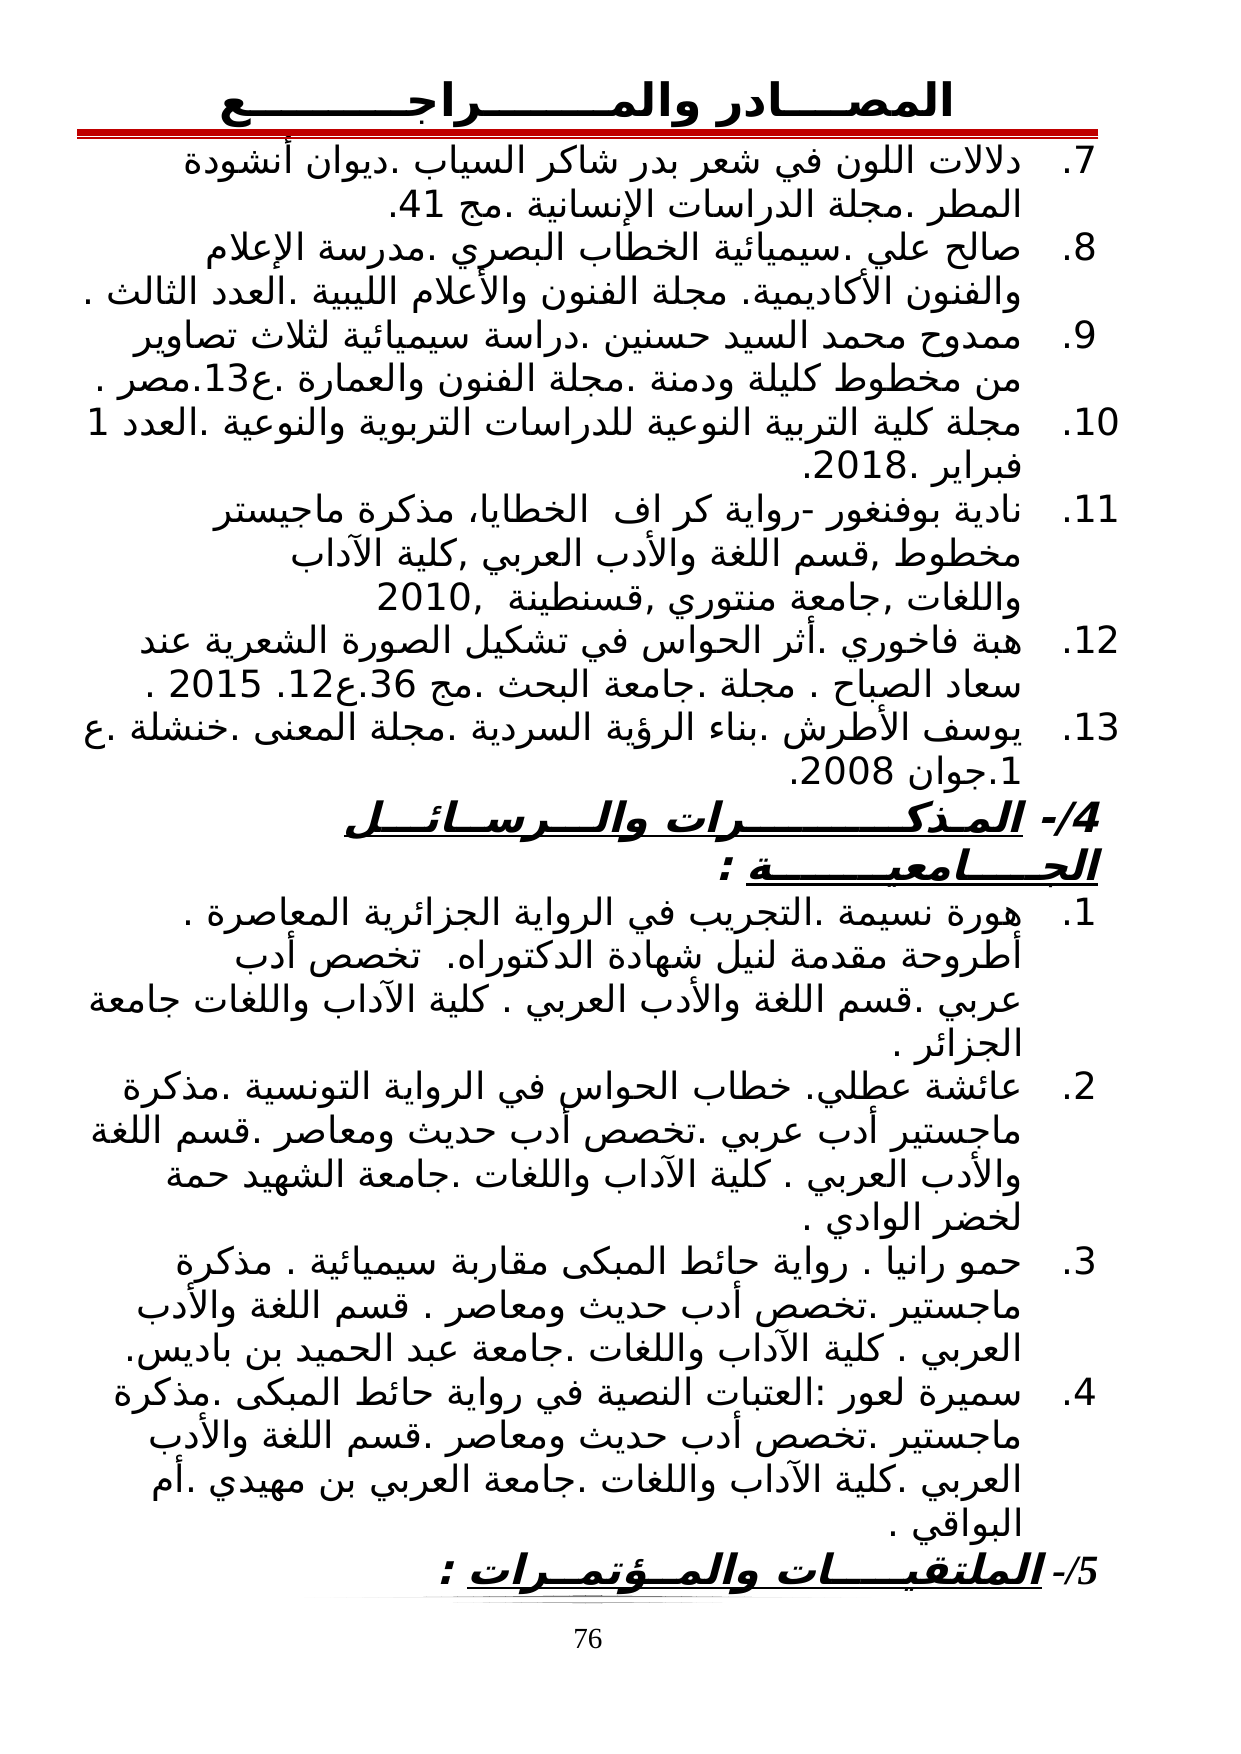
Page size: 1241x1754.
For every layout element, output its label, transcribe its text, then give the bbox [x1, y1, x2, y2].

list هورة نسيمة .التجريب في الرواية الجزائرية المعاصرة . أطروحة مقدمة لنيل شهادة الدكتوراه. تخصص أدب عربي .قسم اللغة والأدب العربي . كلية الآداب واللغات جامعة الجزائر . [77, 890, 1061, 1065]
list هبة فاخوري .أثر الحواس في تشكيل الصورة الشعرية عند سعاد الصباح . مجلة .جامعة البحث .مج 36.ع12. 2015 . [77, 619, 1061, 706]
list صالح علي .سيميائية الخطاب البصري .مدرسة الإعلام والفنون الأكاديمية. مجلة الفنون والأعلام الليبية .العدد الثالث . [77, 226, 1061, 313]
picture [139, 1595, 1037, 1604]
text 4/- المـذكـــــــــــرات والـــرســائـــل الجـــــامعيــــــــة : [77, 793, 1098, 890]
list يوسف الأطرش .بناء الرؤية السردية .مجلة المعنى .خنشلة .ع1.جوان 2008. [77, 706, 1061, 793]
list نادية بوفنغور -رواية كر اف الخطايا، مذكرة ماجيستر مخطوط ,قسم اللغة والأدب العربي ,كلية الآداب واللغات ,جامعة منتوري ,قسنطينة ,2010 [77, 488, 1061, 619]
list دلالات اللون في شعر بدر شاكر السياب .ديوان أنشودة المطر .مجلة الدراسات الإنسانية .مج 41. [77, 139, 1061, 226]
list عائشة عطلي. خطاب الحواس في الرواية التونسية .مذكرة ماجستير أدب عربي .تخصص أدب حديث ومعاصر .قسم اللغة والأدب العربي . كلية الآداب واللغات .جامعة الشهيد حمة لخضر الوادي . [77, 1065, 1061, 1239]
list ممدوح محمد السيد حسنين .دراسة سيميائية لثلاث تصاوير من مخطوط كليلة ودمنة .مجلة الفنون والعمارة .ع13.مصر . [77, 313, 1061, 401]
text 5/- الملتقيـــــات والمــؤتمــرات : [77, 1545, 1098, 1594]
list سميرة لعور :العتبات النصية في رواية حائط المبكى .مذكرة ماجستير .تخصص أدب حديث ومعاصر .قسم اللغة والأدب العربي .كلية الآداب واللغات .جامعة العربي بن مهيدي .أم البواقي . [77, 1371, 1061, 1545]
list مجلة كلية التربية النوعية للدراسات التربوية والنوعية .العدد 1 فبراير .2018. [77, 401, 1061, 488]
list حمو رانيا . رواية حائط المبكى مقاربة سيميائية . مذكرة ماجستير .تخصص أدب حديث ومعاصر . قسم اللغة والأدب العربي . كلية الآداب واللغات .جامعة عبد الحميد بن باديس. [77, 1239, 1061, 1371]
